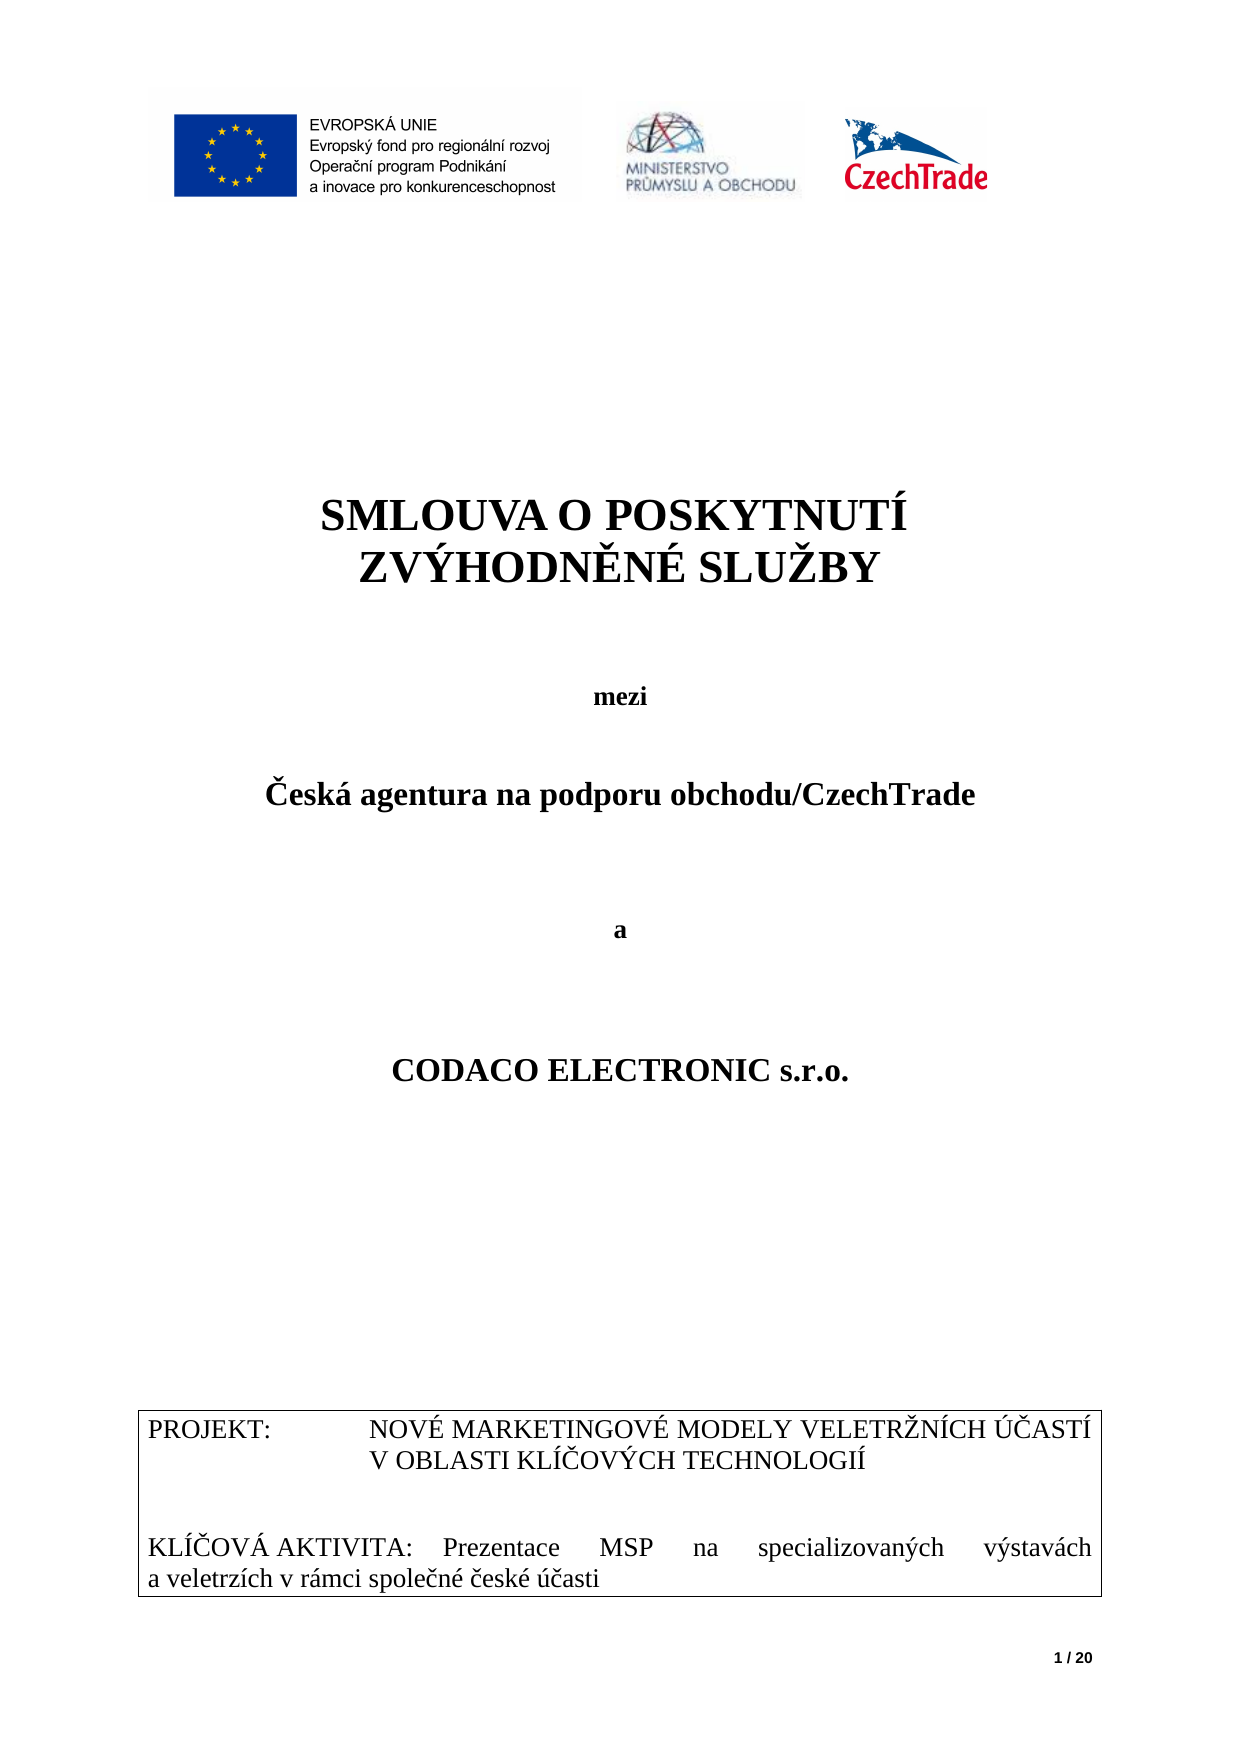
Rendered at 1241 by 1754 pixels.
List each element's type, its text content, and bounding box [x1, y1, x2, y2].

text PROJEKT: NOVÉ MARKETINGOVÉ MODELY VELETRŽNÍCH ÚČASTÍ V OBLASTI KLÍČOVÝCH TECHNOLOGIÍ [139, 1411, 1101, 1475]
text KLÍČOVÁ AKTIVITA: Prezentace MSP na specializovaných výstavách a veletrzích v rámci společné české účasti [139, 1528, 1101, 1596]
text CODACO ELECTRONIC s.r.o. [148, 1050, 1092, 1089]
picture [616, 101, 805, 202]
picture [147, 87, 583, 202]
title Smlouva o poskytnutí zvýhodněné služby [148, 487, 1092, 593]
picture [845, 107, 988, 202]
text a [148, 913, 1092, 944]
text Česká agentura na podporu obchodu/CzechTrade [148, 774, 1092, 812]
text mezi [148, 680, 1092, 711]
